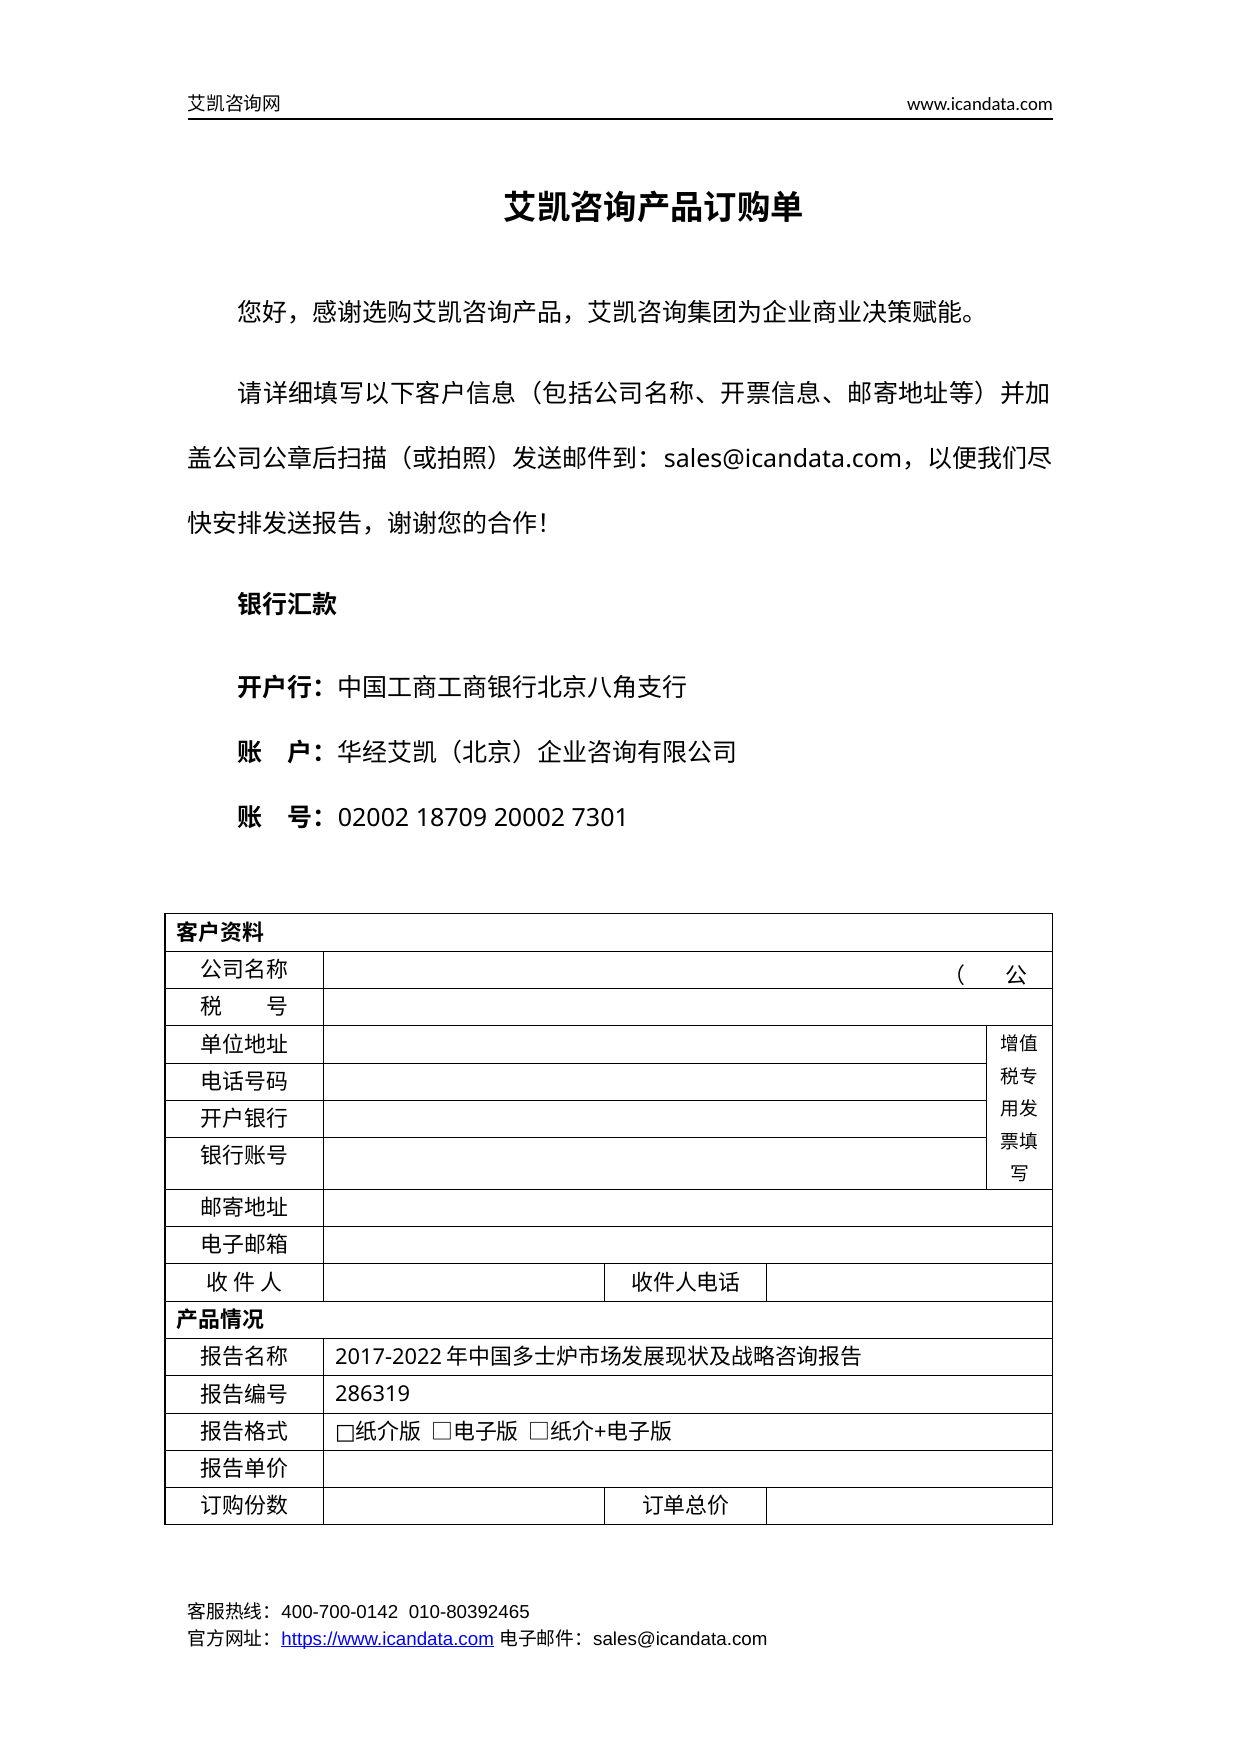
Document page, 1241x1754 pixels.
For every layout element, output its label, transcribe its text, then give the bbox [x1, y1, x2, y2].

table_cell [324, 1264, 604, 1301]
table_cell 邮寄地址 [166, 1190, 323, 1226]
table_cell [324, 1026, 986, 1062]
table_cell [324, 1138, 986, 1189]
table_cell 开户银行 [166, 1101, 323, 1137]
text 您好，感谢选购艾凯咨询产品，艾凯咨询集团为企业商业决策赋能。 [187, 278, 1053, 343]
table_cell 报告格式 [166, 1414, 323, 1450]
text 账 户：华经艾凯（北京）企业咨询有限公司 [187, 718, 1053, 783]
table_cell 收 件 人 [166, 1264, 323, 1301]
table_cell [324, 1488, 604, 1524]
table_cell 单位地址 [166, 1026, 323, 1062]
table_cell 银行账号 [166, 1138, 323, 1189]
text 请详细填写以下客户信息（包括公司名称、开票信息、邮寄地址等）并加盖公司公章后扫描（或拍照）发送邮件到：sales@icandata.com，以便我们尽快安排发送报告，谢谢您的合作！ [187, 359, 1053, 554]
text 账 号：02002 18709 20002 7301 [187, 783, 1053, 848]
table_cell 增值税专用发票填写 [987, 1026, 1052, 1189]
text 开户行：中国工商工商银行北京八角支行 [187, 653, 1053, 718]
table_cell [767, 1264, 1052, 1301]
table_cell 报告单价 [166, 1451, 323, 1487]
table_cell 报告名称 [166, 1339, 323, 1375]
table_cell 产品情况 [166, 1302, 1052, 1338]
table_cell 电话号码 [166, 1064, 323, 1100]
table_cell 286319 [324, 1376, 1052, 1412]
table_cell □纸介版 □电子版 □纸介+电子版 [324, 1414, 1052, 1450]
table_cell 2017-2022年中国多士炉市场发展现状及战略咨询报告 [324, 1339, 1052, 1375]
table_cell [324, 989, 1052, 1025]
table_cell 电子邮箱 [166, 1227, 323, 1263]
table_cell [324, 952, 1052, 988]
table_cell [767, 1488, 1052, 1524]
table_cell [324, 1227, 1052, 1263]
table_cell [324, 1064, 986, 1100]
table_cell 报告编号 [166, 1376, 323, 1412]
text 艾凯咨询产品订购单 [187, 172, 1053, 237]
table_cell 订购份数 [166, 1488, 323, 1524]
table_cell 订单总价 [605, 1488, 766, 1524]
table_cell [324, 1451, 1052, 1487]
table_cell [324, 1101, 986, 1137]
table_cell 收件人电话 [605, 1264, 766, 1301]
table_cell 税 号 [166, 989, 323, 1025]
table_cell 公司名称 [166, 952, 323, 988]
text 银行汇款 [187, 570, 1053, 635]
table_cell [324, 1190, 1052, 1226]
table_header 客户资料 [166, 914, 1052, 951]
